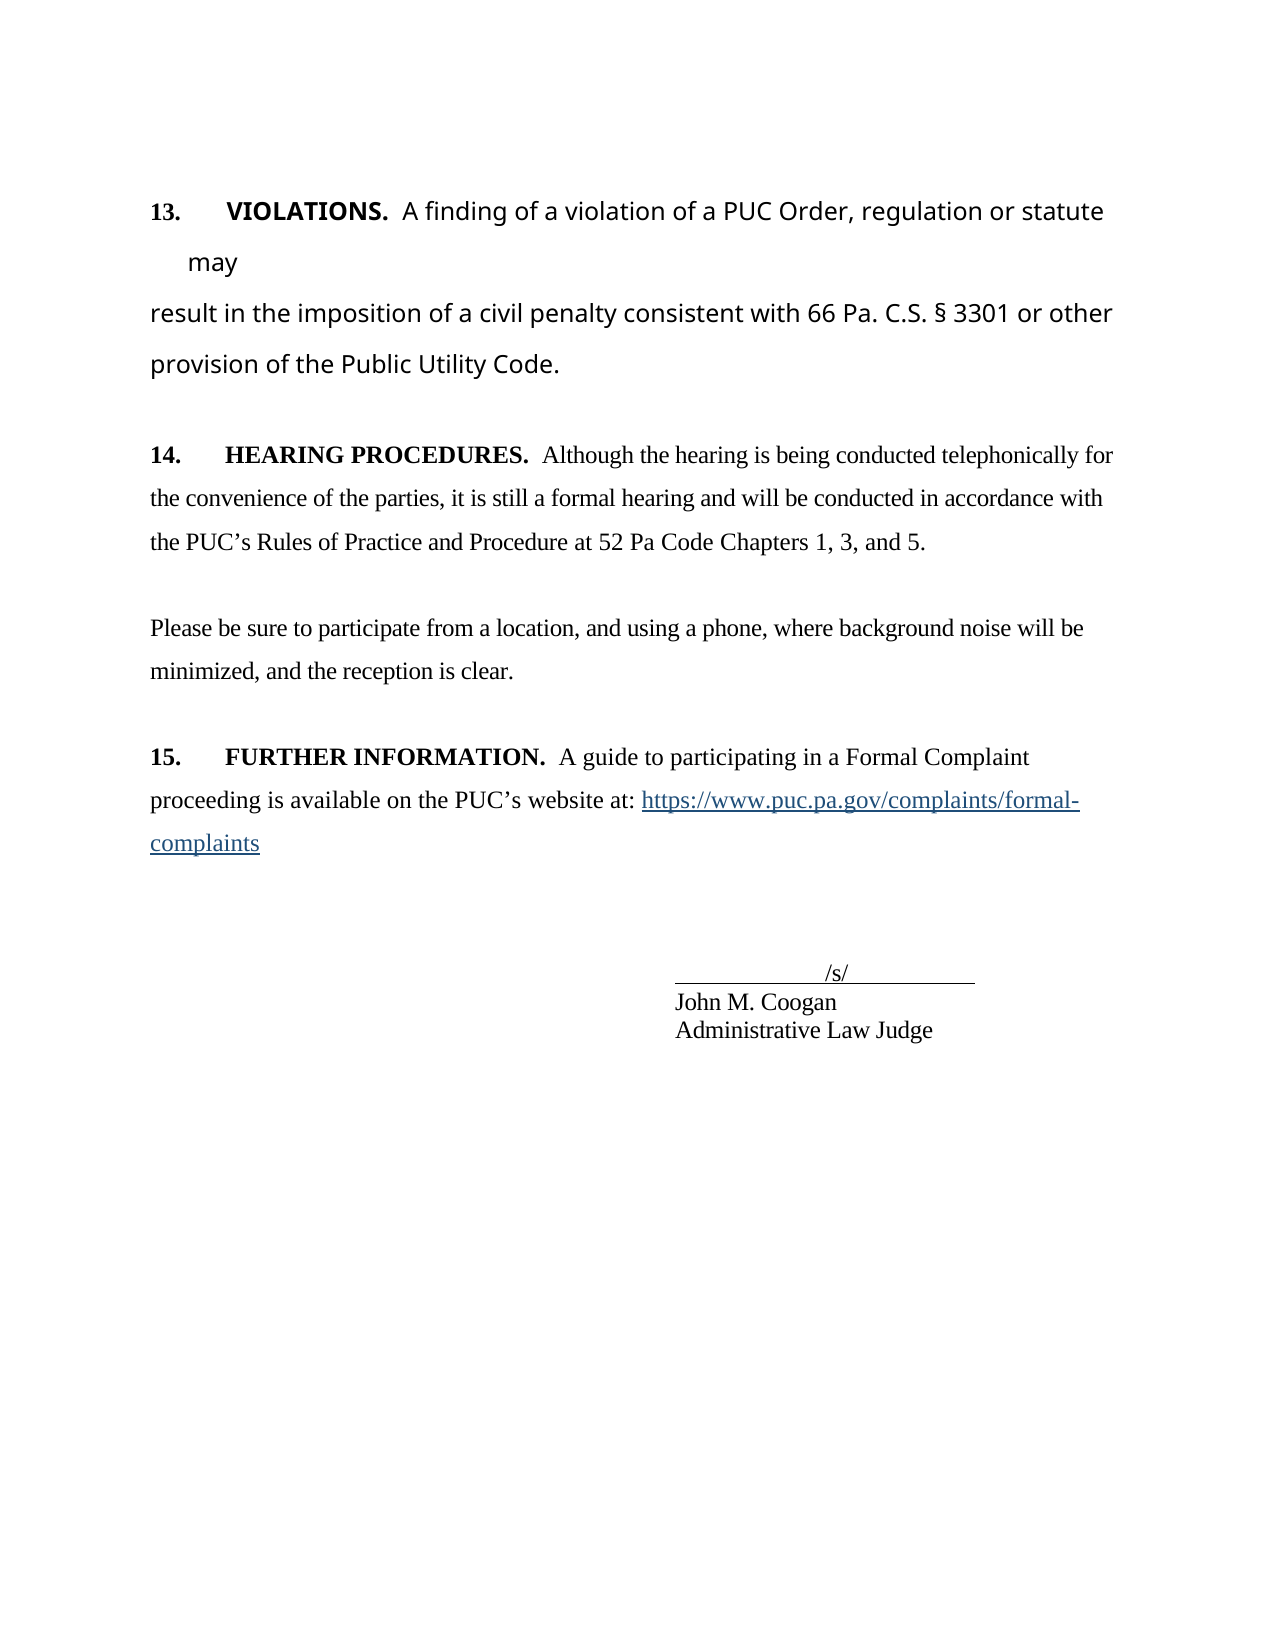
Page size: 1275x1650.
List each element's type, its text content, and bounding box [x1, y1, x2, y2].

text /s/ [150, 958, 1125, 987]
text 14. HEARING PROCEDURES. Although the hearing is being conducted telephonically for the convenience of the parties, it is still a formal hearing and will be conducted in accordance with the PUC’s Rules of Practice and Procedure at 52 Pa Code Chapters 1, 3, and 5. [150, 440, 1125, 555]
text result in the imposition of a civil penalty consistent with 66 Pa. C.S. § 3301 or other provision of the Public Utility Code. [150, 295, 1125, 380]
list VIOLATIONS. A finding of a violation of a PUC Order, regulation or statute may [150, 193, 1125, 278]
text Administrative Law Judge [150, 1015, 1125, 1044]
list 15. FURTHER INFORMATION. A guide to participating in a Formal Complaint proceeding is available on the PUC’s website at: https://www.puc.pa.gov/complaints/formal-complaints [150, 742, 1125, 857]
text Please be sure to participate from a location, and using a phone, where background noise will be minimized, and the reception is clear. [150, 613, 1125, 685]
text John M. Coogan [150, 987, 1125, 1015]
